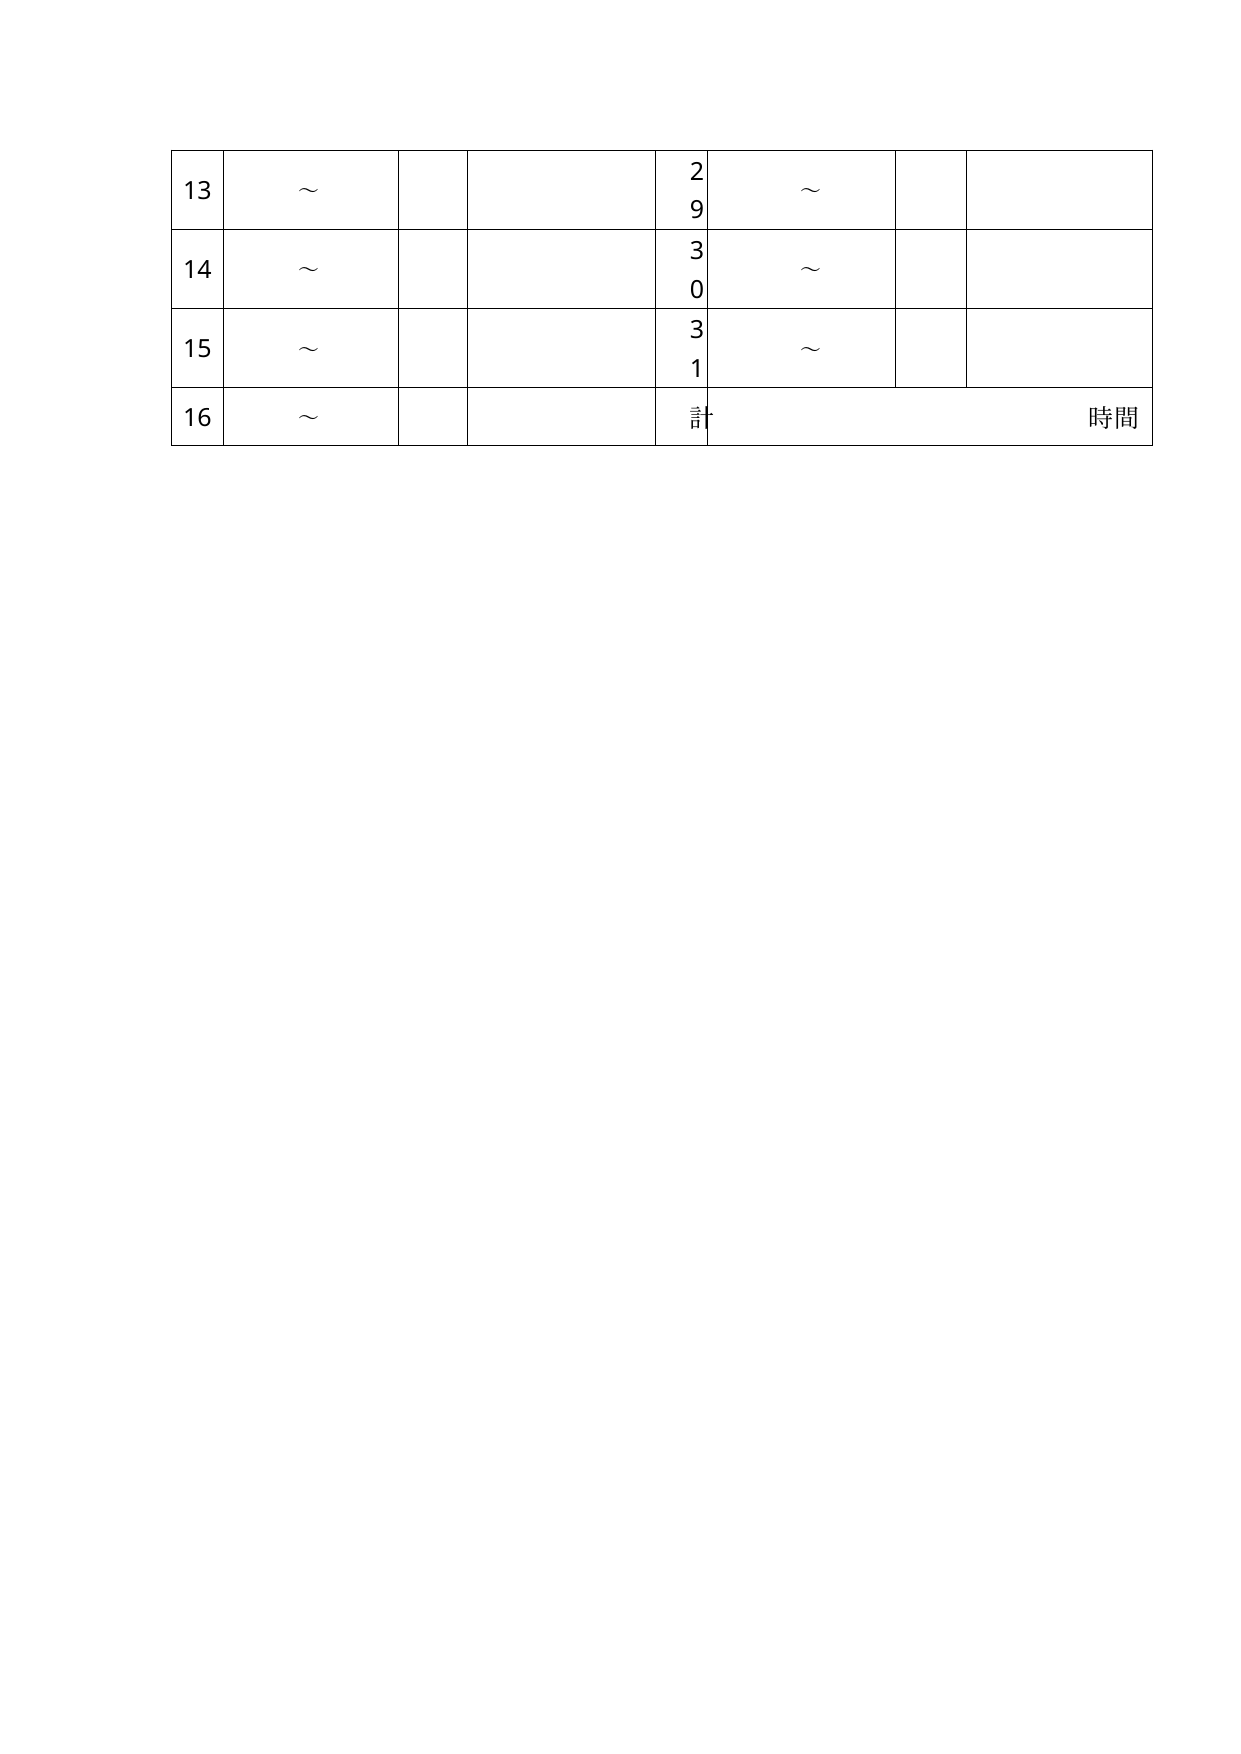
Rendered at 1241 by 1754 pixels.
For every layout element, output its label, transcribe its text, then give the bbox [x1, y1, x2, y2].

table_cell ～ [224, 309, 398, 387]
table_cell [468, 309, 655, 387]
table_cell [468, 230, 655, 308]
table_cell 30 [656, 230, 707, 308]
table_cell [468, 388, 655, 445]
table_cell [399, 230, 467, 308]
table_cell [399, 151, 467, 229]
table_cell [967, 151, 1152, 229]
table_cell [468, 151, 655, 229]
table_cell [967, 309, 1152, 387]
table_cell 31 [656, 309, 707, 387]
table_cell 14 [172, 230, 223, 308]
table_cell [896, 230, 966, 308]
table_cell [967, 230, 1152, 308]
table_cell 計 [656, 388, 707, 445]
table_cell 15 [172, 309, 223, 387]
table_cell 13 [172, 151, 223, 229]
table_cell 時間 [708, 388, 1152, 445]
table_cell ～ [708, 230, 895, 308]
table_cell 16 [172, 388, 223, 445]
table_cell [399, 388, 467, 445]
table_cell [896, 309, 966, 387]
table_cell ～ [224, 388, 398, 445]
table_cell ～ [708, 309, 895, 387]
table_cell ～ [708, 151, 895, 229]
table_cell ～ [224, 151, 398, 229]
table_cell 29 [656, 151, 707, 229]
table_cell [399, 309, 467, 387]
table_cell [896, 151, 966, 229]
table_cell ～ [224, 230, 398, 308]
